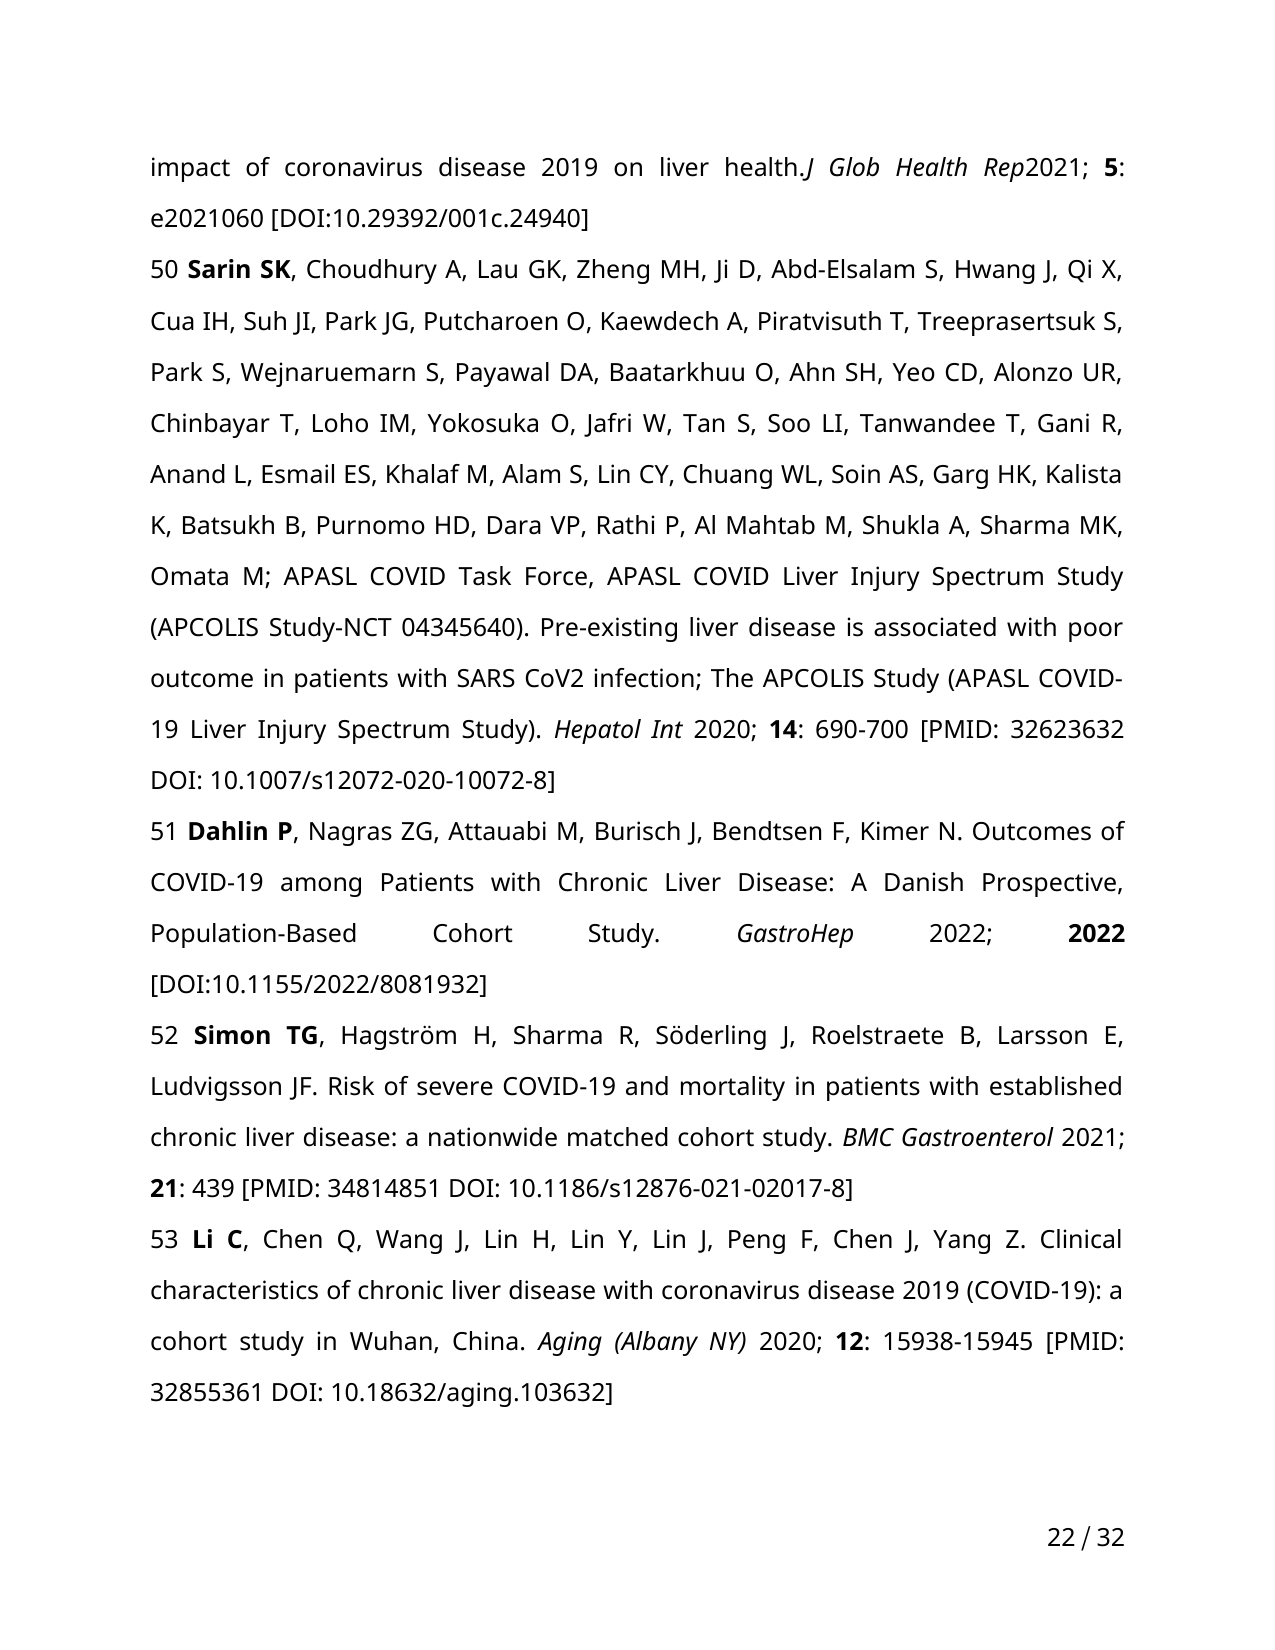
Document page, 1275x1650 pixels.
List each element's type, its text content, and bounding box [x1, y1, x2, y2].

text 50 Sarin SK, Choudhury A, Lau GK, Zheng MH, Ji D, Abd-Elsalam S, Hwang J, Qi X, Cua IH, Suh JI, Park JG, Putcharoen O, Kaewdech A, Piratvisuth T, Treeprasertsuk S, Park S, Wejnaruemarn S, Payawal DA, Baatarkhuu O, Ahn SH, Yeo CD, Alonzo UR, Chinbayar T, Loho IM, Yokosuka O, Jafri W, Tan S, Soo LI, Tanwandee T, Gani R, Anand L, Esmail ES, Khalaf M, Alam S, Lin CY, Chuang WL, Soin AS, Garg HK, Kalista K, Batsukh B, Purnomo HD, Dara VP, Rathi P, Al Mahtab M, Shukla A, Sharma MK, Omata M; APASL COVID Task Force, APASL COVID Liver Injury Spectrum Study (APCOLIS Study-NCT 04345640). Pre-existing liver disease is associated with poor outcome in patients with SARS CoV2 infection; The APCOLIS Study (APASL COVID-19 Liver Injury Spectrum Study). Hepatol Int 2020; 14: 690-700 [PMID: 32623632 DOI: 10.1007/s12072-020-10072-8] [150, 252, 1125, 797]
text 51 Dahlin P, Nagras ZG, Attauabi M, Burisch J, Bendtsen F, Kimer N. Outcomes of COVID-19 among Patients with Chronic Liver Disease: A Danish Prospective, Population-Based Cohort Study. GastroHep 2022; 2022 [DOI:10.1155/2022/8081932] [150, 813, 1125, 1001]
text 52 Simon TG, Hagström H, Sharma R, Söderling J, Roelstraete B, Larsson E, Ludvigsson JF. Risk of severe COVID-19 and mortality in patients with established chronic liver disease: a nationwide matched cohort study. BMC Gastroenterol 2021; 21: 439 [PMID: 34814851 DOI: 10.1186/s12876-021-02017-8] [150, 1018, 1125, 1205]
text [150, 150, 1125, 235]
text 53 Li C, Chen Q, Wang J, Lin H, Lin Y, Lin J, Peng F, Chen J, Yang Z. Clinical characteristics of chronic liver disease with coronavirus disease 2019 (COVID-19): a cohort study in Wuhan, China. Aging (Albany NY) 2020; 12: 15938-15945 [PMID: 32855361 DOI: 10.18632/aging.103632] [150, 1222, 1125, 1409]
